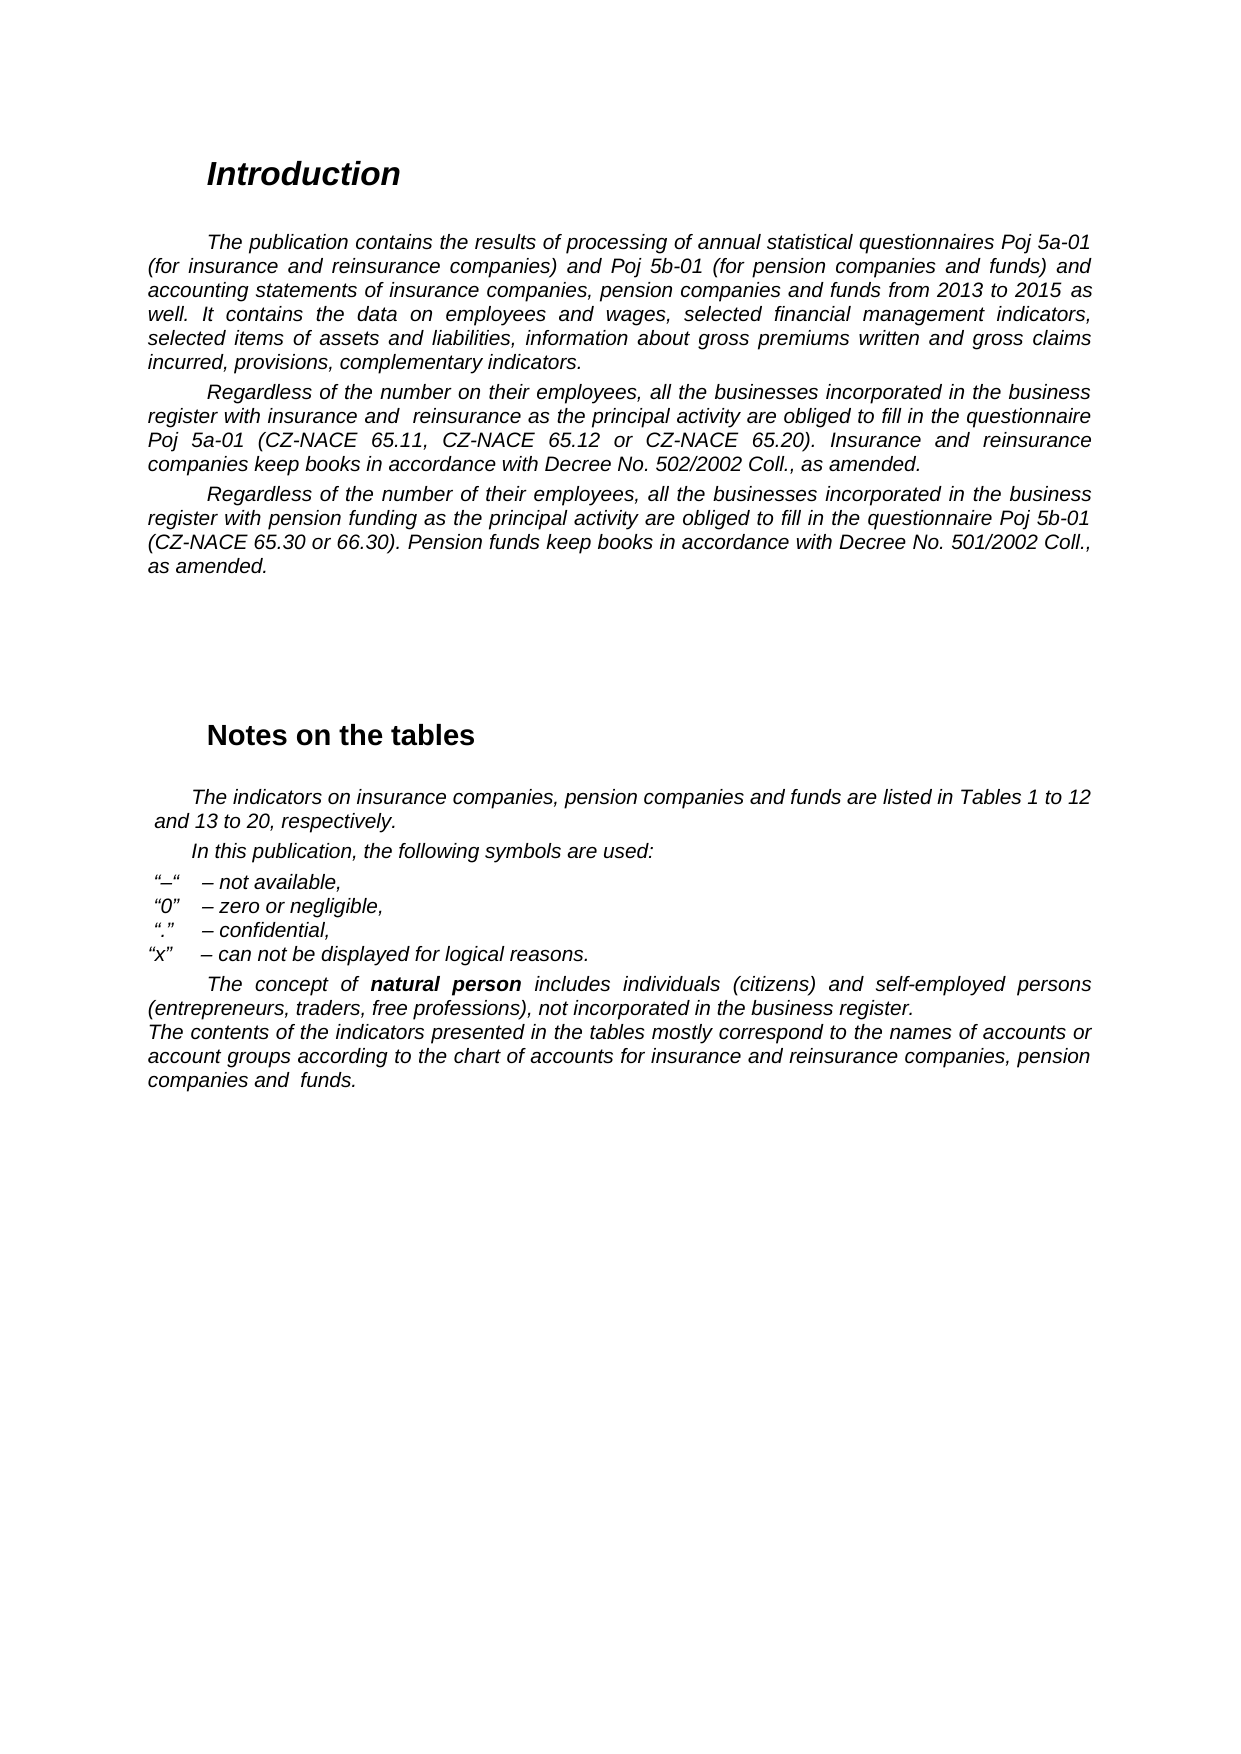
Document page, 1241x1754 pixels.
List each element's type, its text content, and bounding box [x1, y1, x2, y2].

text In this publication, the following symbols are used: [154, 839, 1093, 863]
text “ – zero or negligible, [148, 893, 1093, 917]
text The contents of the indicators presented in the tables mostly correspond to the names of accounts or account groups according to the chart of accounts for insurance and reinsurance companies, pension companies and funds. [148, 1019, 1093, 1091]
text “x” – can not be displayed for logical reasons. [148, 941, 1093, 965]
text The publication contains the results of processing of annual statistical questionnaires Poj 5a-01 (for insurance and reinsurance companies) and Poj 5b-01 (for pension companies and funds) and accounting statements of insurance companies, pension companies and funds from 2013 to 2015 as well. It contains the data on employees and wages, selected financial management indicators, selected items of assets and liabilities, information about gross premiums written and gross claims incurred, provisions, complementary indicators. [148, 230, 1093, 373]
subtitle Notes on the tables [148, 718, 1093, 752]
text Regardless of the number on their employees, all the businesses incorporated in the business register with insurance and reinsurance as the principal activity are obliged to fill in the questionnaire Poj 5a-01 (CZ-NACE 65.11, CZ-NACE 65.12 or CZ-NACE 65.20). Insurance and reinsurance companies keep books in accordance with Decree No. 502/2002 Coll., as amended. [148, 380, 1093, 476]
text “.” – confidential, [148, 917, 1093, 941]
text The concept of natural person includes individuals (citizens) and self-employed persons (entrepreneurs, traders, free professions), not incorporated in the business register. [148, 972, 1093, 1019]
text “–“ – not available, [148, 869, 1093, 893]
text Introduction [148, 154, 1093, 192]
text Regardless of the number of their employees, all the businesses incorporated in the business register with pension funding as the principal activity are obliged to fill in the questionnaire Poj 5b-01 (CZ-NACE 65.30 or 66.30). Pension funds keep books in accordance with Decree No. 501/2002 Coll., as amended. [148, 482, 1093, 578]
text The indicators on insurance companies, pension companies and funds are listed in Tables 1 to 12 and 13 to 20, respectively. [154, 785, 1093, 833]
